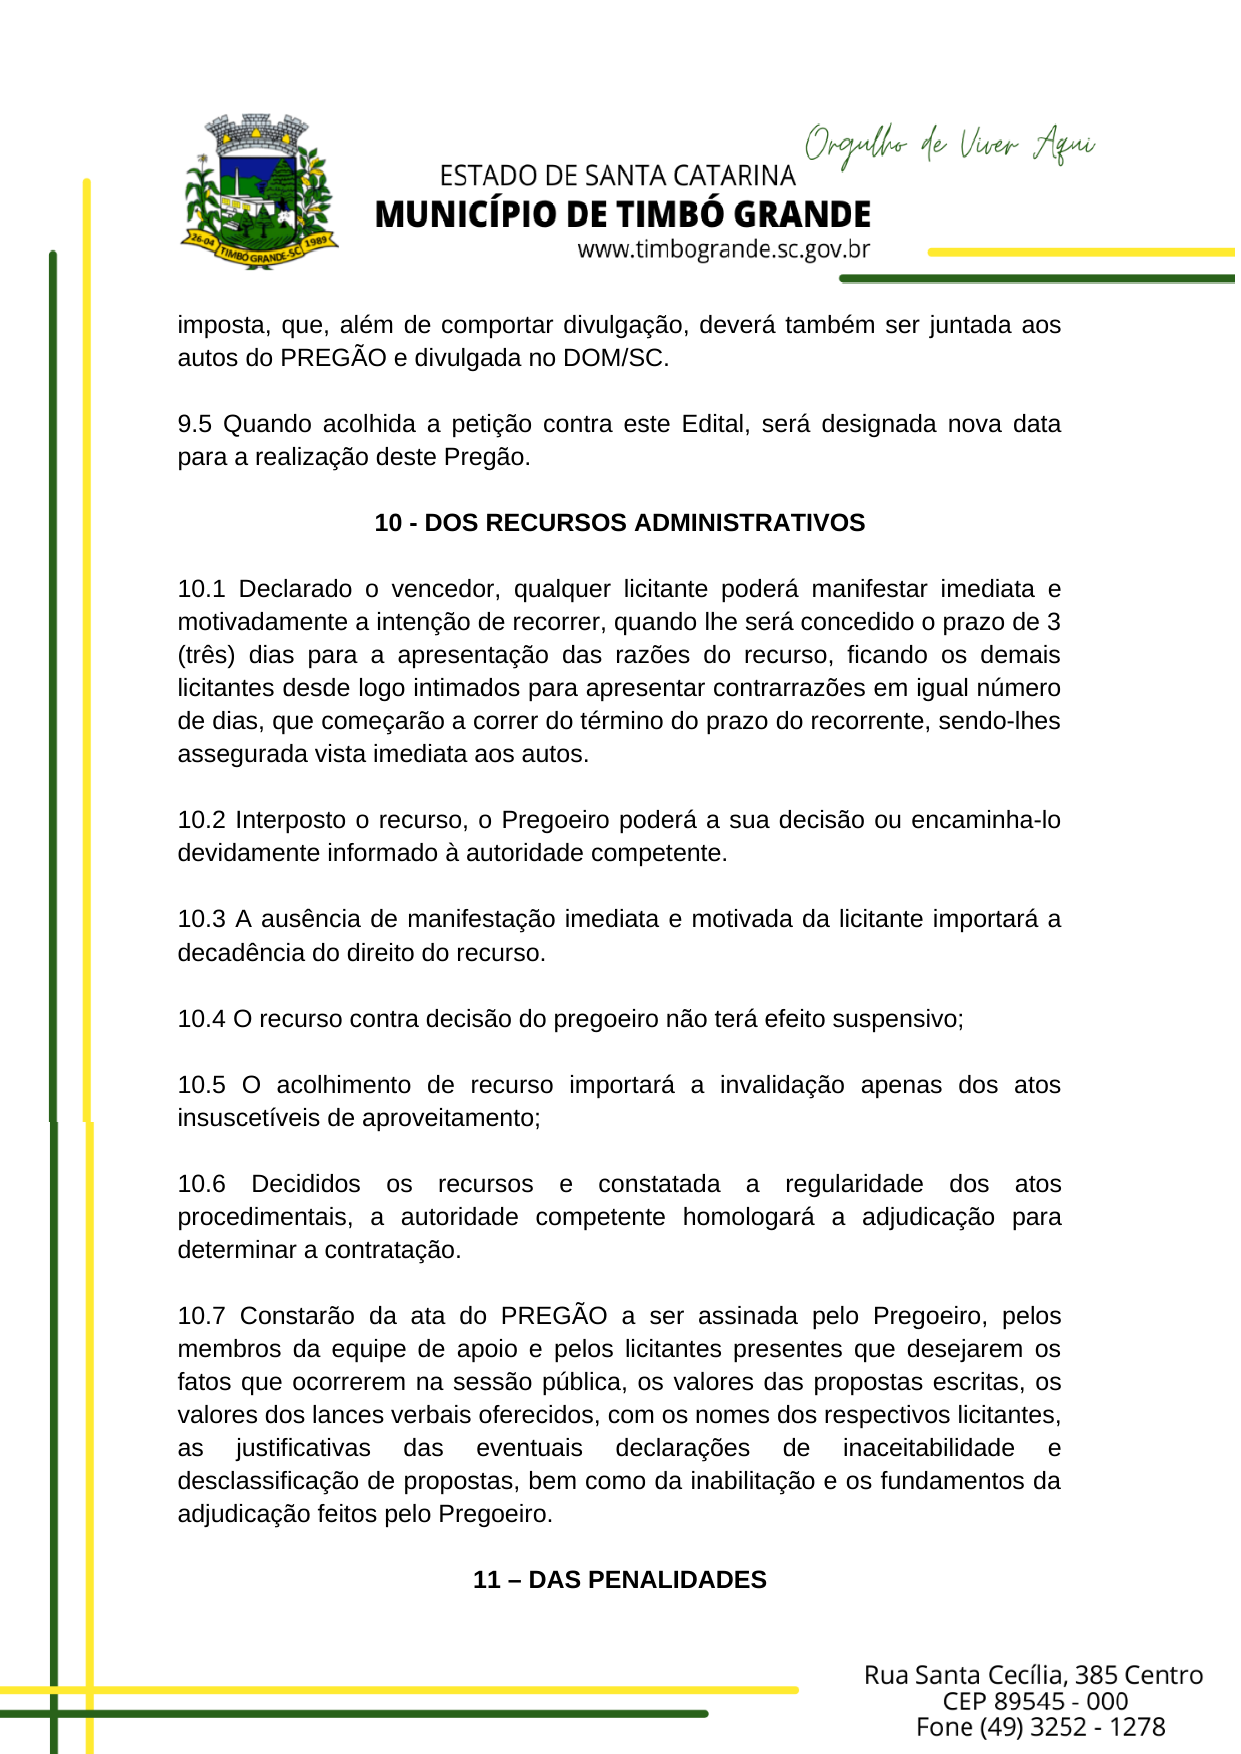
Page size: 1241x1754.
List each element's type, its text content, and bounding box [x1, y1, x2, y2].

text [177, 310, 1063, 372]
picture [0, 0, 1241, 1754]
text 10.5 O acolhimento de recurso importará a invalidação apenas dos atos insuscetíveis de aproveitamento; [177, 1069, 1063, 1131]
text 11 – DAS PENALIDADES [177, 1565, 1063, 1594]
text 10.4 O recurso contra decisão do pregoeiro não terá efeito suspensivo; [177, 1003, 1063, 1032]
text 10.6 Decididos os recursos e constatada a regularidade dos atos procedimentais, a autoridade competente homologará a adjudicação para determinar a contratação. [177, 1169, 1063, 1263]
text 10 - DOS RECURSOS ADMINISTRATIVOS [177, 508, 1063, 537]
text 10.2 Interposto o recurso, o Pregoeiro poderá a sua decisão ou encaminha-lo devidamente informado à autoridade competente. [177, 805, 1063, 867]
text 10.3 A ausência de manifestação imediata e motivada da licitante importará a decadência do direito do recurso. [177, 904, 1063, 966]
text 9.5 Quando acolhida a petição contra este Edital, será designada nova data para a realização deste Pregão. [177, 409, 1063, 471]
text 10.1 Declarado o vencedor, qualquer licitante poderá manifestar imediata e motivadamente a intenção de recorrer, quando lhe será concedido o prazo de 3 (três) dias para a apresentação das razões do recurso, ficando os demais licitantes desde logo intimados para apresentar contrarrazões em igual número de dias, que começarão a correr do término do prazo do recorrente, sendo-lhes assegurada vista imediata aos autos. [177, 574, 1063, 768]
text 10.7 Constarão da ata do PREGÃO a ser assinada pelo Pregoeiro, pelos membros da equipe de apoio e pelos licitantes presentes que desejarem os fatos que ocorrerem na sessão pública, os valores das propostas escritas, os valores dos lances verbais oferecidos, com os nomes dos respectivos licitantes, as justificativas das eventuais declarações de inaceitabilidade e desclassificação de propostas, bem como da inabilitação e os fundamentos da adjudicação feitos pelo Pregoeiro. [177, 1301, 1063, 1528]
